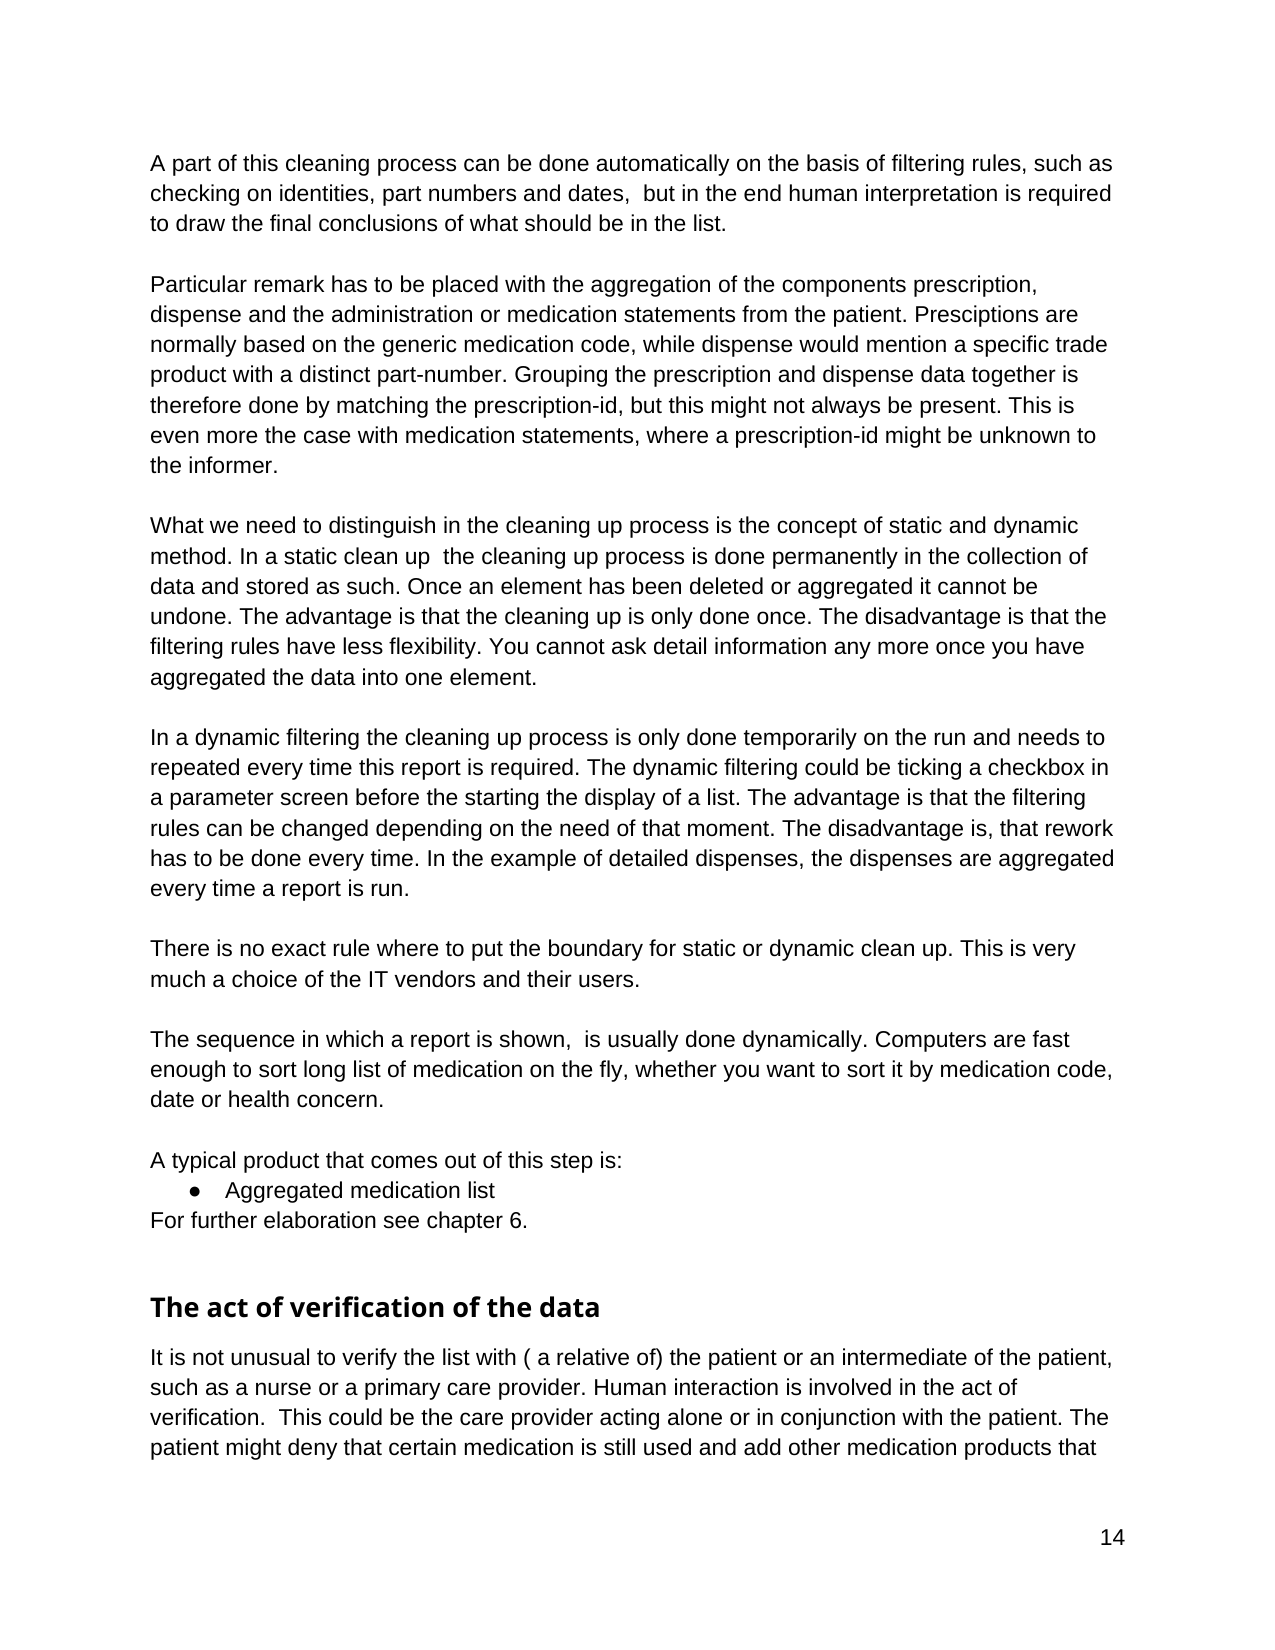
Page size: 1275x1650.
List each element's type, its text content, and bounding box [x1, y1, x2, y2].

text What we need to distinguish in the cleaning up process is the concept of static and dynamic method. In a static clean up the cleaning up process is done permanently in the collection of data and stored as such. Once an element has been deleted or aggregated it cannot be undone. The advantage is that the cleaning up is only done once. The disadvantage is that the filtering rules have less flexibility. You cannot ask detail information any more once you have aggregated the data into one element. [150, 512, 1125, 690]
subtitle The act of verification of the data [150, 1288, 1125, 1325]
list Aggregated medication list [188, 1177, 1125, 1203]
text A typical product that comes out of this step is: [150, 1147, 1125, 1173]
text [150, 1343, 1125, 1460]
text The sequence in which a report is shown, is usually done dynamically. Computers are fast enough to sort long list of medication on the fly, whether you want to sort it by medication code, date or health concern. [150, 1026, 1125, 1113]
text For further elaboration see chapter 6. [150, 1207, 1125, 1234]
text Particular remark has to be placed with the aggregation of the components prescription, dispense and the administration or medication statements from the patient. Presciptions are normally based on the generic medication code, while dispense would mention a specific trade product with a distinct part-number. Grouping the prescription and dispense data together is therefore done by matching the prescription-id, but this might not always be present. This is even more the case with medication statements, where a prescription-id might be unknown to the informer. [150, 271, 1125, 478]
text In a dynamic filtering the cleaning up process is only done temporarily on the run and needs to repeated every time this report is required. The dynamic filtering could be ticking a checkbox in a parameter screen before the starting the display of a list. The advantage is that the filtering rules can be changed depending on the need of that moment. The disadvantage is, that rework has to be done every time. In the example of detailed dispenses, the dispenses are aggregated every time a report is run. [150, 724, 1125, 901]
text There is no exact rule where to put the boundary for static or dynamic clean up. This is very much a choice of the IT vendors and their users. [150, 935, 1125, 992]
text A part of this cleaning process can be done automatically on the basis of filtering rules, such as checking on identities, part numbers and dates, but in the end human interpretation is required to draw the final conclusions of what should be in the list. [150, 150, 1125, 237]
